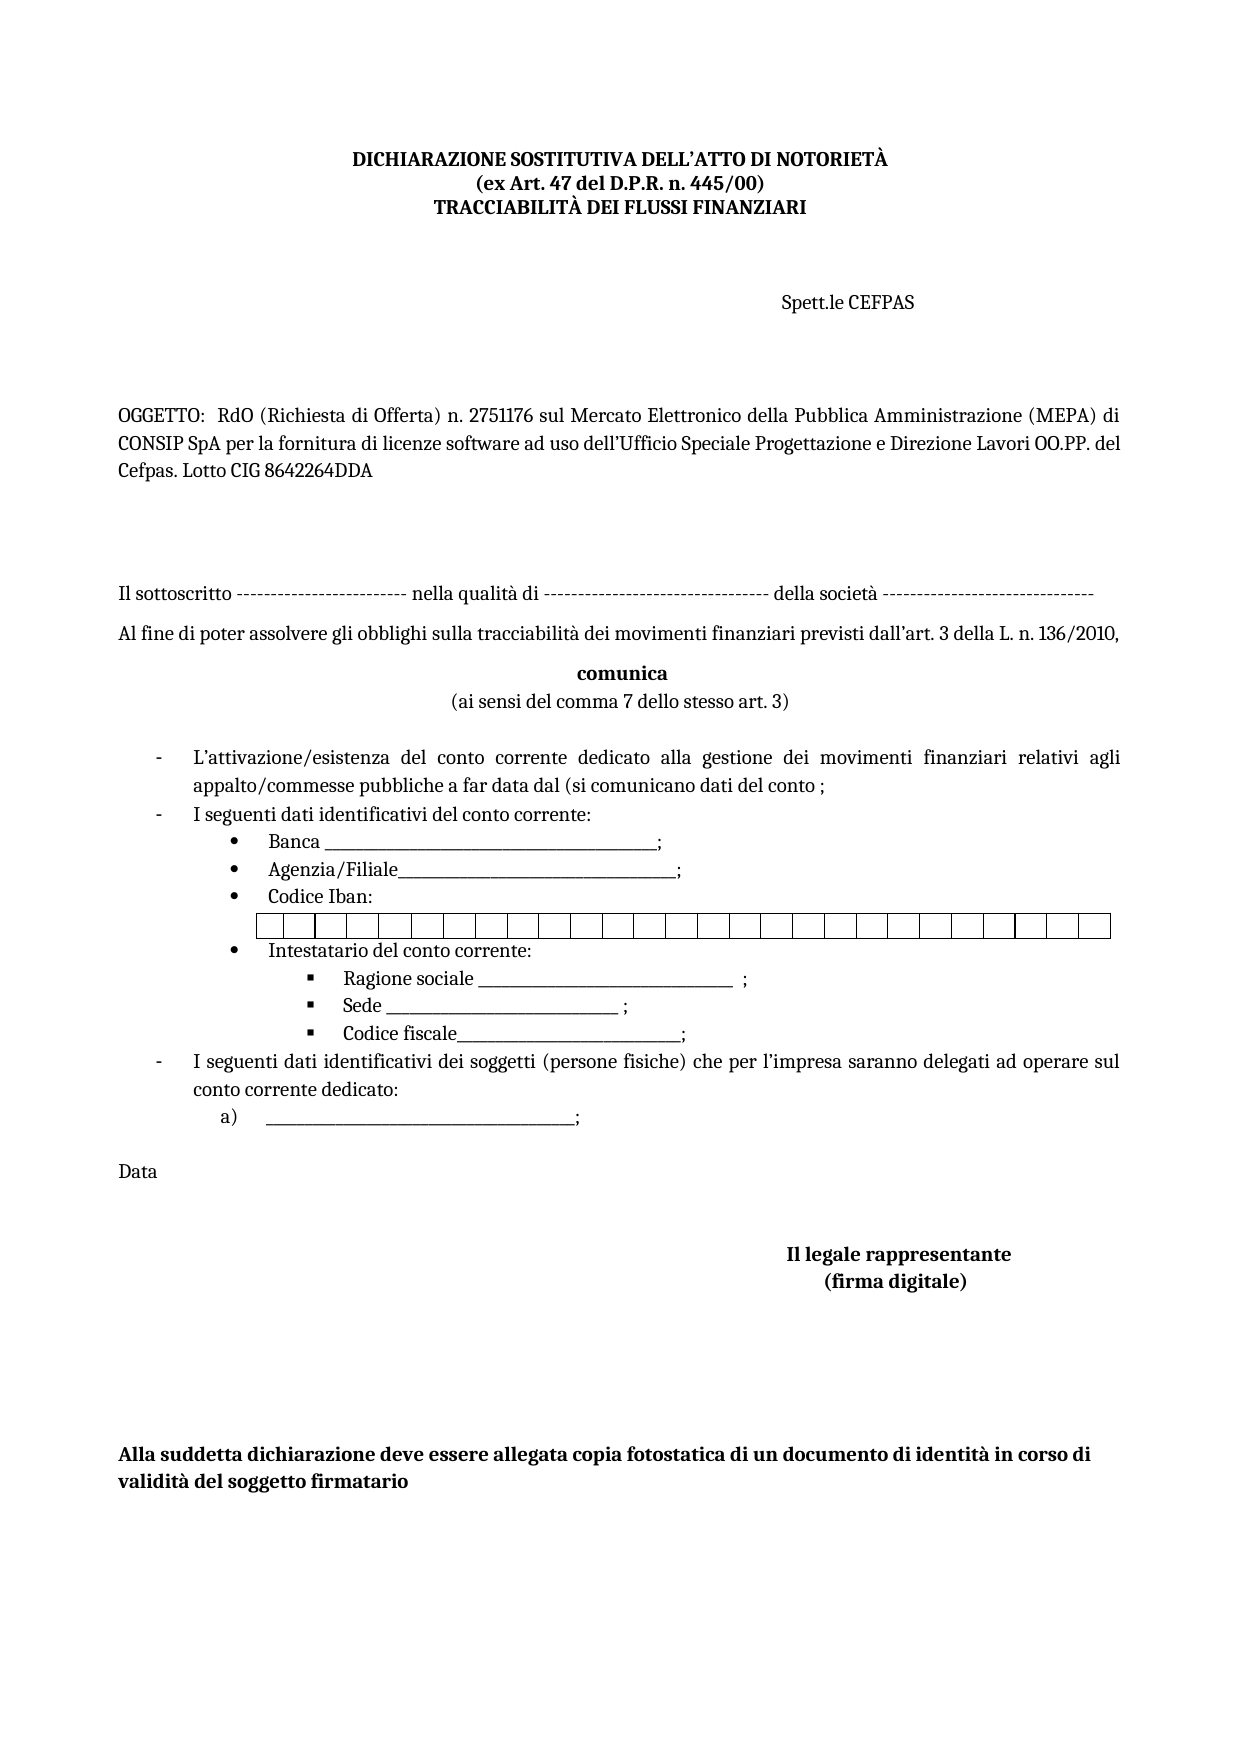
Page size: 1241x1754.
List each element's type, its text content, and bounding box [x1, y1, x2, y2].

table_header [793, 914, 824, 938]
table_header [730, 914, 760, 938]
table_header [1016, 914, 1046, 938]
text comunica [118, 662, 1122, 686]
list Sede ______________________________ ; [306, 994, 1122, 1018]
table_header [379, 914, 411, 938]
list Intestatario del conto corrente: [231, 939, 1122, 963]
table_header [857, 914, 887, 938]
text DICHIARAZIONE SOSTITUTIVA DELL’ATTO DI NOTORIETÀ [118, 148, 1122, 172]
text TRACCIABILITÀ DEI FLUSSI FINANZIARI [118, 196, 1122, 219]
table_header [920, 914, 951, 938]
text (ex Art. 47 del D.P.R. n. 445/00) [118, 172, 1122, 196]
table_header [634, 914, 665, 938]
table_header [444, 914, 475, 938]
text (ai sensi del comma 7 dello stesso art. 3) [118, 689, 1122, 713]
table_header [476, 914, 507, 938]
table_header [257, 914, 283, 938]
list Agenzia/Filiale____________________________________; [231, 858, 1122, 882]
text Alla suddetta dichiarazione deve essere allegata copia fotostatica di un documento di identità in corso di validità del soggetto firmatario [118, 1443, 1122, 1494]
text Il legale rappresentante [708, 1243, 1122, 1267]
text Data [118, 1160, 1122, 1184]
table_header [347, 914, 378, 938]
table_header [1047, 914, 1078, 938]
table_header [571, 914, 602, 938]
table_header [761, 914, 792, 938]
list Codice fiscale_____________________________; [306, 1021, 1122, 1045]
list Banca ___________________________________________; [231, 830, 1122, 854]
list Ragione sociale _________________________________ ; [306, 966, 1122, 990]
table_header [1079, 914, 1110, 938]
list Codice Iban: [231, 885, 1122, 909]
table_header [698, 914, 729, 938]
list ________________________________________; [220, 1105, 1122, 1129]
table_header [984, 914, 1014, 938]
table_header [666, 914, 697, 938]
text Al fine di poter assolvere gli obblighi sulla tracciabilità dei movimenti finanziari previsti dall’art. 3 della L. n. 136/2010, [118, 622, 1122, 646]
table_header [539, 914, 570, 938]
table_header [508, 914, 538, 938]
list L’attivazione/esistenza del conto corrente dedicato alla gestione dei movimenti finanziari relativi agli appalto/commesse pubbliche a far data dal (si comunicano dati del conto ; [156, 744, 1122, 797]
table_header [825, 914, 856, 938]
table_header [952, 914, 983, 938]
list I seguenti dati identificativi dei soggetti (persone fisiche) che per l’impresa saranno delegati ad operare sul conto corrente dedicato: [156, 1049, 1122, 1102]
table_header [316, 914, 346, 938]
table_header [888, 914, 919, 938]
table_header [603, 914, 633, 938]
table_header [412, 914, 443, 938]
list I seguenti dati identificativi del conto corrente: [156, 801, 1122, 826]
text Il sottoscritto ------------------------- nella qualità di --------------------------------- della società ------------------------------- [118, 582, 1122, 606]
table_header [284, 914, 314, 938]
text (firma digitale) [708, 1270, 1122, 1294]
text OGGETTO: RdO (Richiesta di Offerta) n. 2751176 sul Mercato Elettronico della Pubblica Amministrazione (MEPA) di CONSIP SpA per la fornitura di licenze software ad uso dell’Ufficio Speciale Progettazione e Direzione Lavori OO.PP. del Cefpas. Lotto CIG 8642264DDA [118, 404, 1122, 483]
text Spett.le CEFPAS [782, 291, 1122, 315]
